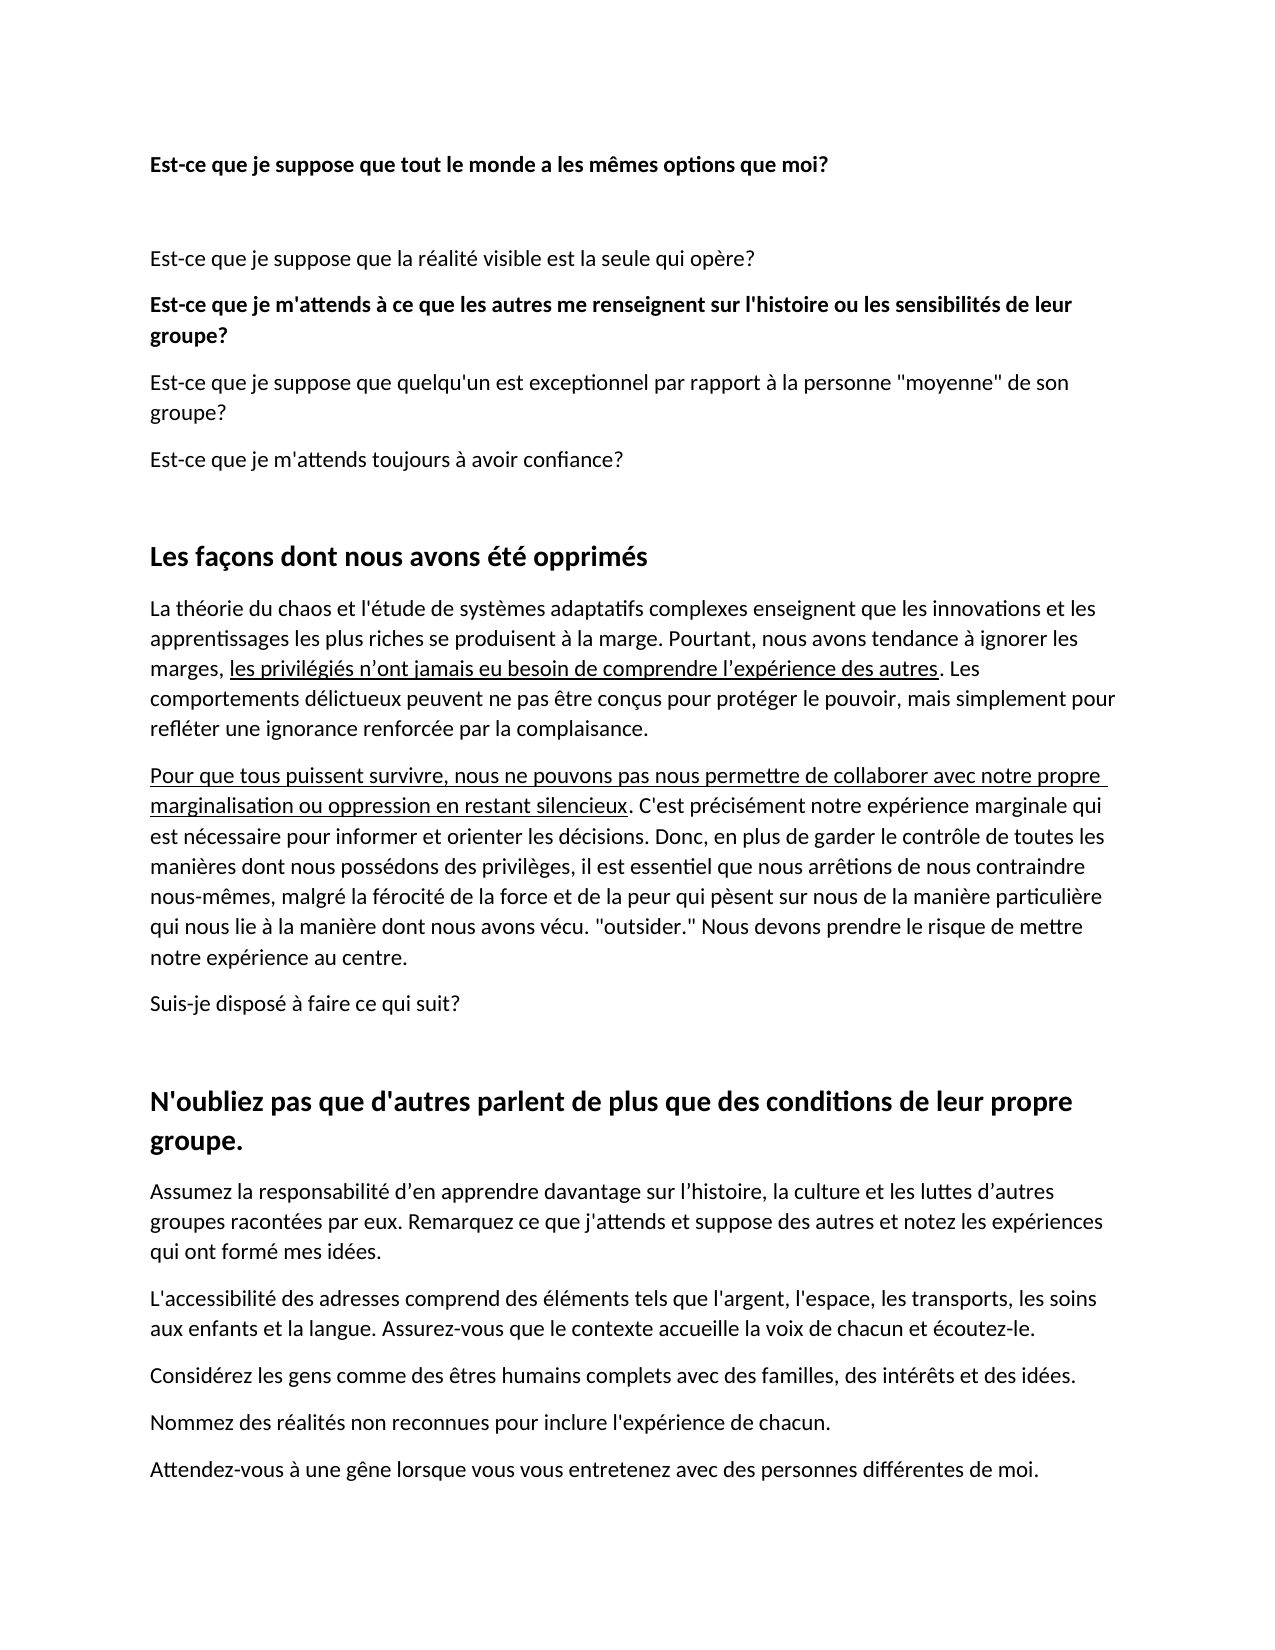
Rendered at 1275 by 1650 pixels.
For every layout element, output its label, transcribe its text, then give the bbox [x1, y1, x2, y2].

text L'accessibilité des adresses comprend des éléments tels que l'argent, l'espace, les transports, les soins aux enfants et la langue. Assurez-vous que le contexte accueille la voix de chacun et écoutez-le. [150, 1284, 1125, 1342]
text Est-ce que je suppose que la réalité visible est la seule qui opère? [150, 244, 1125, 272]
text La théorie du chaos et l'étude de systèmes adaptatifs complexes enseignent que les innovations et les apprentissages les plus riches se produisent à la marge. Pourtant, nous avons tendance à ignorer les marges, les privilégiés n’ont jamais eu besoin de comprendre l’expérience des autres. Les comportements délictueux peuvent ne pas être conçus pour protéger le pouvoir, mais simplement pour refléter une ignorance renforcée par la complaisance. [150, 594, 1125, 742]
text Considérez les gens comme des êtres humains complets avec des familles, des intérêts et des idées. [150, 1361, 1125, 1389]
text Les façons dont nous avons été opprimés [150, 538, 1125, 574]
text Est-ce que je m'attends à ce que les autres me renseignent sur l'histoire ou les sensibilités de leur groupe? [150, 291, 1125, 349]
text Assumez la responsabilité d’en apprendre davantage sur l’histoire, la culture et les luttes d’autres groupes racontées par eux. Remarquez ce que j'attends et suppose des autres et notez les expériences qui ont formé mes idées. [150, 1177, 1125, 1265]
text Attendez-vous à une gêne lorsque vous vous entretenez avec des personnes différentes de moi. [150, 1455, 1125, 1483]
text Nommez des réalités non reconnues pour inclure l'expérience de chacun. [150, 1408, 1125, 1436]
text N'oubliez pas que d'autres parlent de plus que des conditions de leur propre groupe. [150, 1083, 1125, 1157]
text Est-ce que je suppose que quelqu'un est exceptionnel par rapport à la personne "moyenne" de son groupe? [150, 368, 1125, 426]
text Est-ce que je suppose que tout le monde a les mêmes options que moi? [150, 150, 1125, 178]
text Est-ce que je m'attends toujours à avoir confiance? [150, 445, 1125, 473]
text Suis-je disposé à faire ce qui suit? [150, 989, 1125, 1017]
text Pour que tous puissent survivre, nous ne pouvons pas nous permettre de collaborer avec notre propre marginalisation ou oppression en restant silencieux. C'est précisément notre expérience marginale qui est nécessaire pour informer et orienter les décisions. Donc, en plus de garder le contrôle de toutes les manières dont nous possédons des privilèges, il est essentiel que nous arrêtions de nous contraindre nous-mêmes, malgré la férocité de la force et de la peur qui pèsent sur nous de la manière particulière qui nous lie à la manière dont nous avons vécu. "outsider." Nous devons prendre le risque de mettre notre expérience au centre. [150, 761, 1125, 971]
